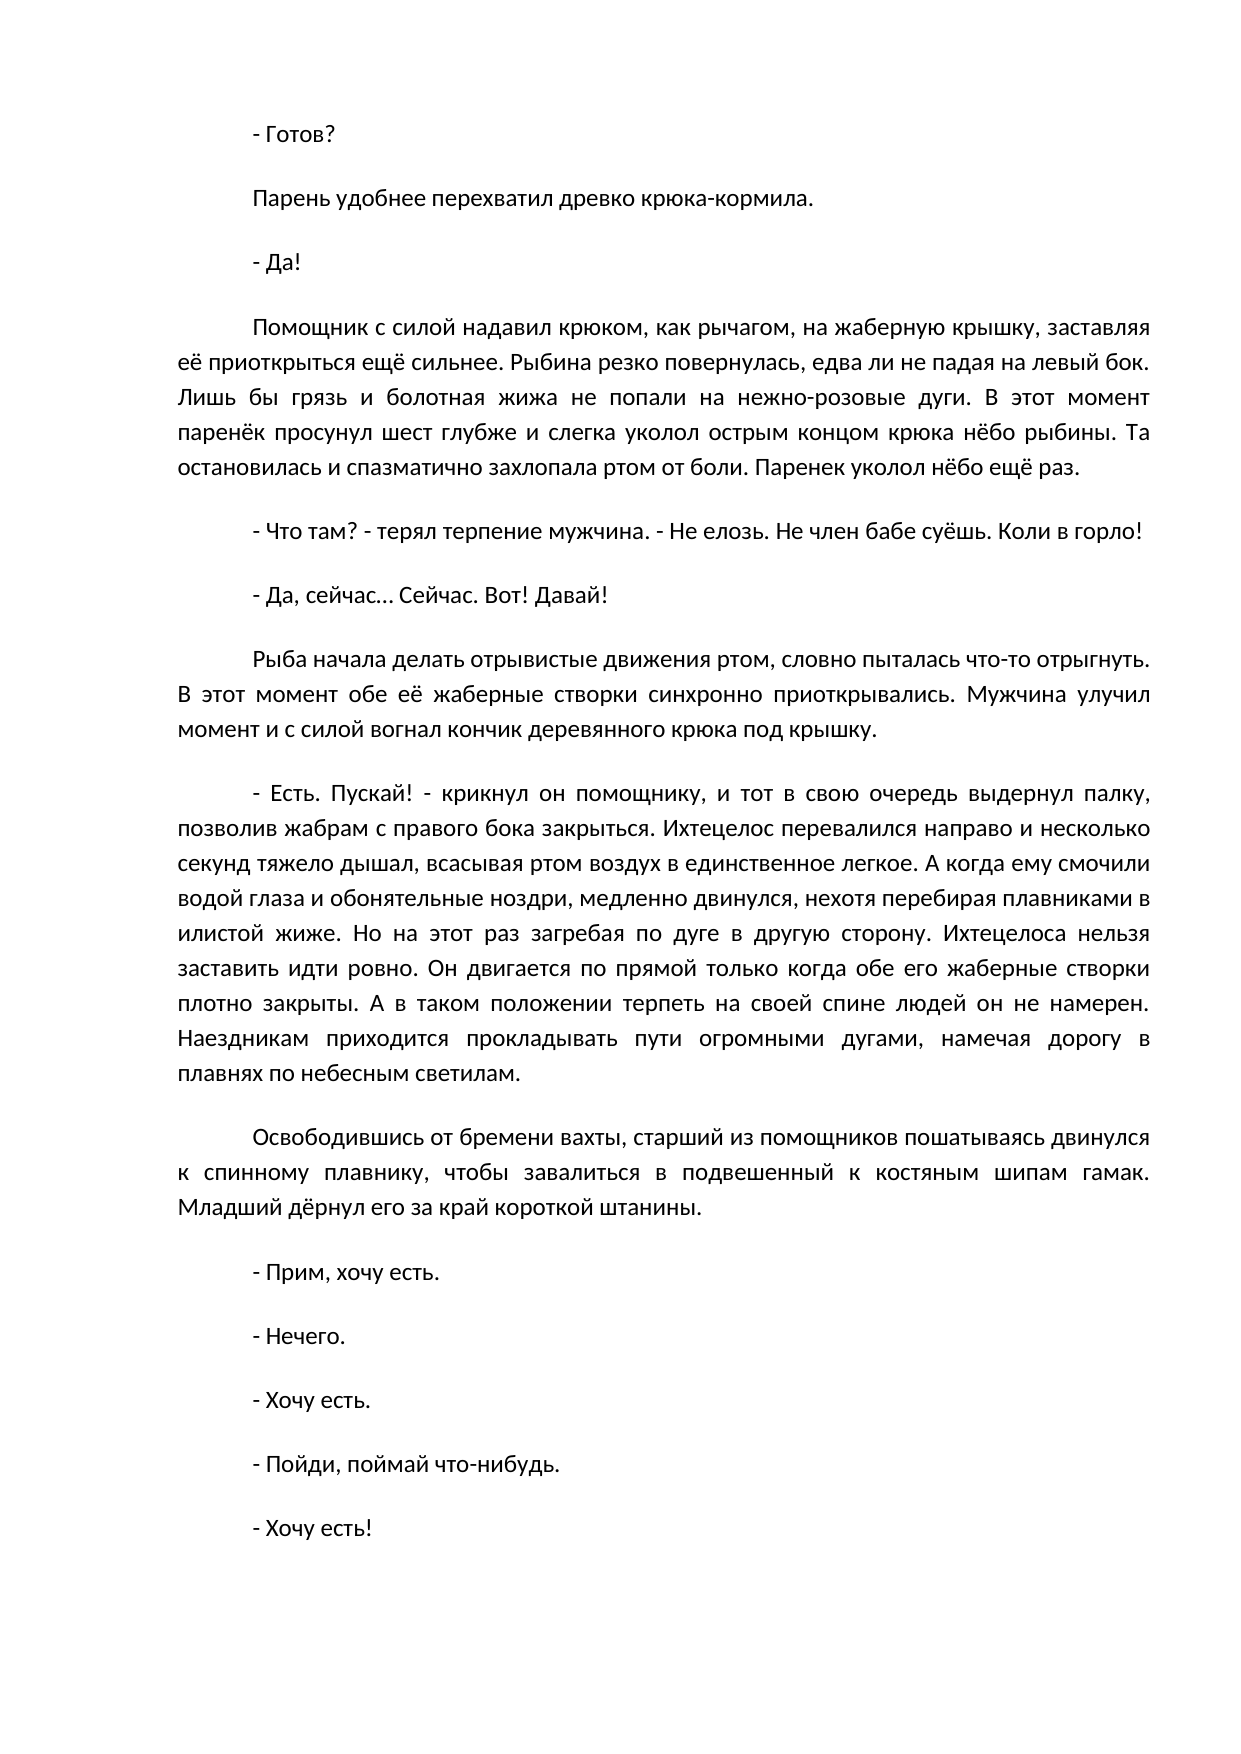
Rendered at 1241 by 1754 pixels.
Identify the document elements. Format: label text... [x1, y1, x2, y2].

text - Да! [177, 246, 1152, 277]
text Рыба начала делать отрывистые движения ртом, словно пыталась что-то отрыгнуть. В этот момент обе её жаберные створки синхронно приоткрывались. Мужчина улучил момент и с силой вогнал кончик деревянного крюка под крышку. [177, 643, 1152, 744]
text - Готов? [177, 118, 1152, 149]
text - Хочу есть! [177, 1512, 1152, 1543]
text - Есть. Пускай! - крикнул он помощнику, и тот в свою очередь выдернул палку, позволив жабрам с правого бока закрыться. Ихтецелос перевалился направо и несколько секунд тяжело дышал, всасывая ртом воздух в единственное легкое. А когда ему смочили водой глаза и обонятельные ноздри, медленно двинулся, нехотя перебирая плавниками в илистой жиже. Но на этот раз загребая по дуге в другую сторону. Ихтецелоса нельзя заставить идти ровно. Он двигается по прямой только когда обе его жаберные створки плотно закрыты. А в таком положении терпеть на своей спине людей он не намерен. Наездникам приходится прокладывать пути огромными дугами, намечая дорогу в плавнях по небесным светилам. [177, 777, 1152, 1088]
text Освободившись от бремени вахты, старший из помощников пошатываясь двинулся к спинному плавнику, чтобы завалиться в подвешенный к костяным шипам гамак. Младший дёрнул его за край короткой штанины. [177, 1121, 1152, 1222]
text - Хочу есть. [177, 1384, 1152, 1414]
text - Пойди, поймай что-нибудь. [177, 1448, 1152, 1479]
text - Прим, хочу есть. [177, 1256, 1152, 1286]
text - Да, сейчас… Сейчас. Вот! Давай! [177, 579, 1152, 609]
text - Что там? - терял терпение мужчина. - Не елозь. Не член бабе суёшь. Коли в горло! [177, 515, 1152, 545]
text Помощник с силой надавил крюком, как рычагом, на жаберную крышку, заставляя её приоткрыться ещё сильнее. Рыбина резко повернулась, едва ли не падая на левый бок. Лишь бы грязь и болотная жижа не попали на нежно-розовые дуги. В этот момент паренёк просунул шест глубже и слегка уколол острым концом крюка нёбо рыбины. Та остановилась и спазматично захлопала ртом от боли. Паренек уколол нёбо ещё раз. [177, 311, 1152, 481]
text - Нечего. [177, 1320, 1152, 1350]
text Парень удобнее перехватил древко крюка-кормила. [177, 182, 1152, 213]
